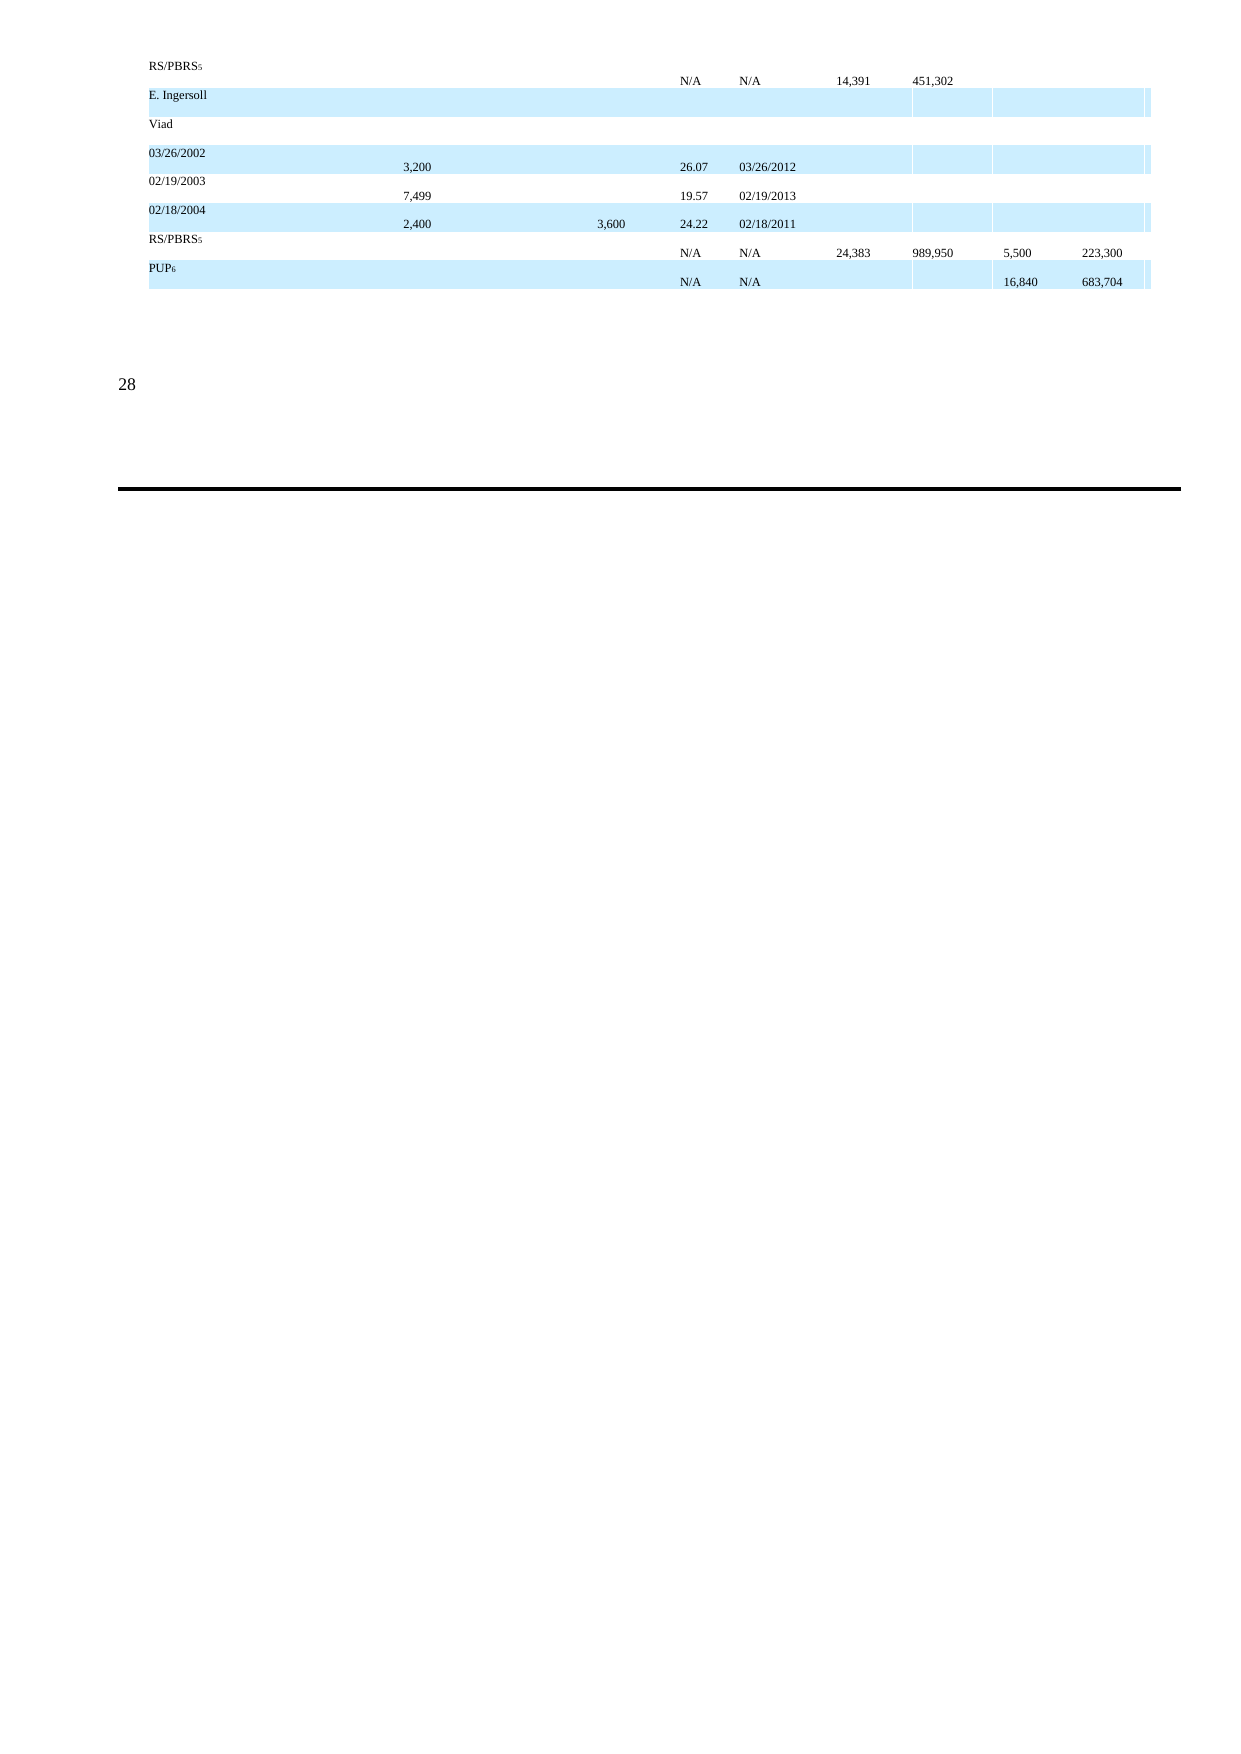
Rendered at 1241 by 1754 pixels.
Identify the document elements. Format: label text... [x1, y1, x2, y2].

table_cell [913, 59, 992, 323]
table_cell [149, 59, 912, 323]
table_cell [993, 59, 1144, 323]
text 28 [118, 373, 1181, 394]
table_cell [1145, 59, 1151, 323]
